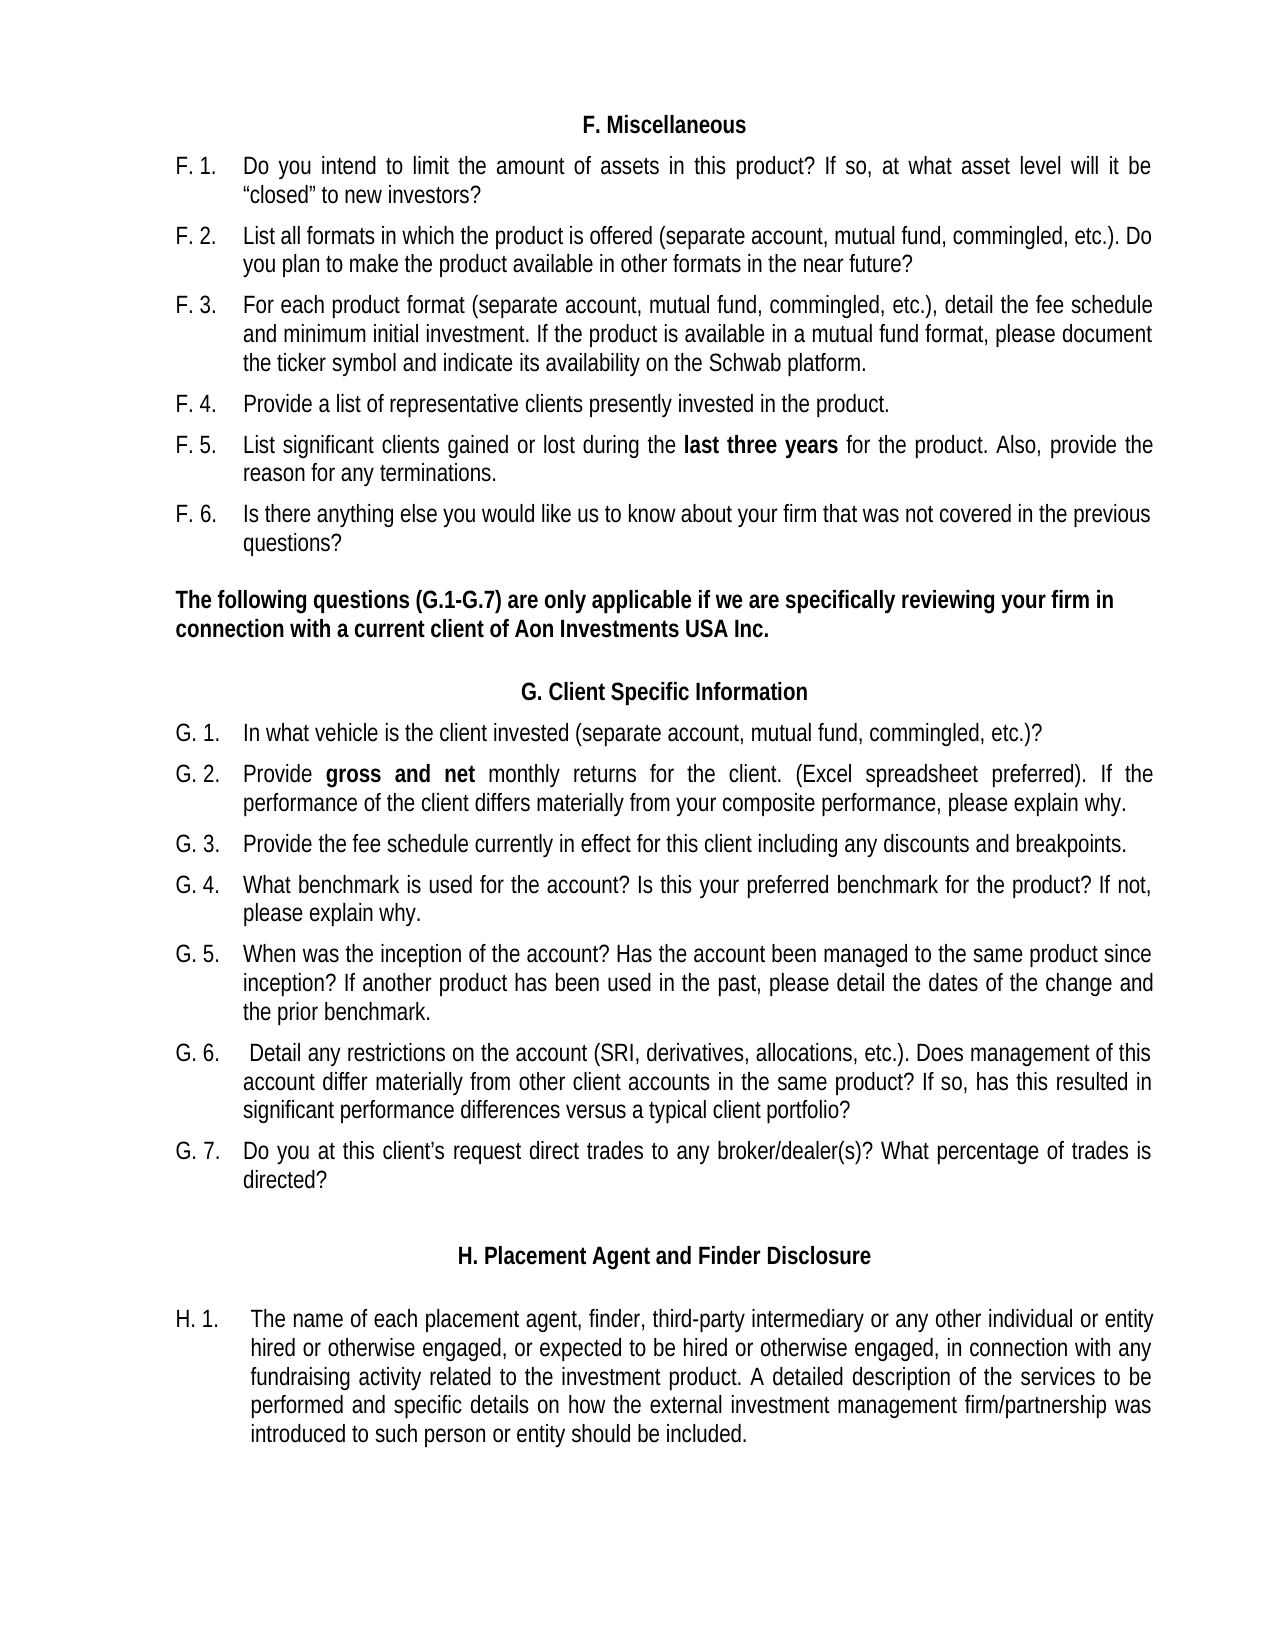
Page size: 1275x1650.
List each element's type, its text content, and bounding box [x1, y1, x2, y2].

text H. 1. The name of each placement agent, finder, third-party intermediary or any other individual or entity hired or otherwise engaged, or expected to be hired or otherwise engaged, in connection with any fundraising activity related to the investment product. A detailed description of the services to be performed and specific details on how the external investment management firm/partnership was introduced to such person or entity should be included. [175, 1304, 1154, 1448]
text F. 1. Do you intend to limit the amount of assets in this product? If so, at what asset level will it be “closed” to new investors? [175, 151, 1153, 208]
text F. 2. List all formats in which the product is offered (separate account, mutual fund, commingled, etc.). Do you plan to make the product available in other formats in the near future? [175, 221, 1154, 278]
list 6. Is there anything else you would like us to know about your firm that was not covered in the previous questions? [175, 499, 1154, 557]
subtitle Miscellaneous [582, 110, 1164, 138]
text F. 4. Provide a list of representative clients presently invested in the product. [175, 389, 1164, 417]
text F. 5. List significant clients gained or lost during the last three years for the product. Also, provide the reason for any terminations. [175, 429, 1154, 487]
text F. 3. For each product format (separate account, mutual fund, commingled, etc.), detail the fee schedule and minimum initial investment. If the product is available in a mutual fund format, please document the ticker symbol and indicate its availability on the Schwab platform. [175, 290, 1154, 376]
list 7. Do you at this client’s request direct trades to any broker/dealer(s)? What percentage of trades is directed? [175, 1136, 1154, 1193]
text G. 1. In what vehicle is the client invested (separate account, mutual fund, commingled, etc.)? [175, 718, 1164, 747]
text G. 4. What benchmark is used for the account? Is this your preferred benchmark for the product? If not, please explain why. [175, 870, 1154, 927]
text G. 5. When was the inception of the account? Has the account been managed to the same product since inception? If another product has been used in the past, please detail the dates of the change and the prior benchmark. [175, 939, 1154, 1025]
list Client Specific Information [521, 677, 1164, 706]
text G. 2. Provide gross and net monthly returns for the client. (Excel spreadsheet preferred). If the performance of the client differs materially from your composite performance, please explain why. [175, 759, 1154, 816]
text G. 6. Detail any restrictions on the account (SRI, derivatives, allocations, etc.). Does management of this account differ materially from other client accounts in the same product? If so, has this resulted in significant performance differences versus a typical client portfolio? [175, 1038, 1154, 1124]
text G. 3. Provide the fee schedule currently in effect for this client including any discounts and breakpoints. [175, 829, 1164, 857]
subtitle Placement Agent and Finder Disclosure [458, 1241, 1164, 1269]
subtitle The following questions (G.1-G.7) are only applicable if we are specifically reviewing your firm in connection with a current client of Aon Investments USA Inc. [175, 585, 1118, 642]
